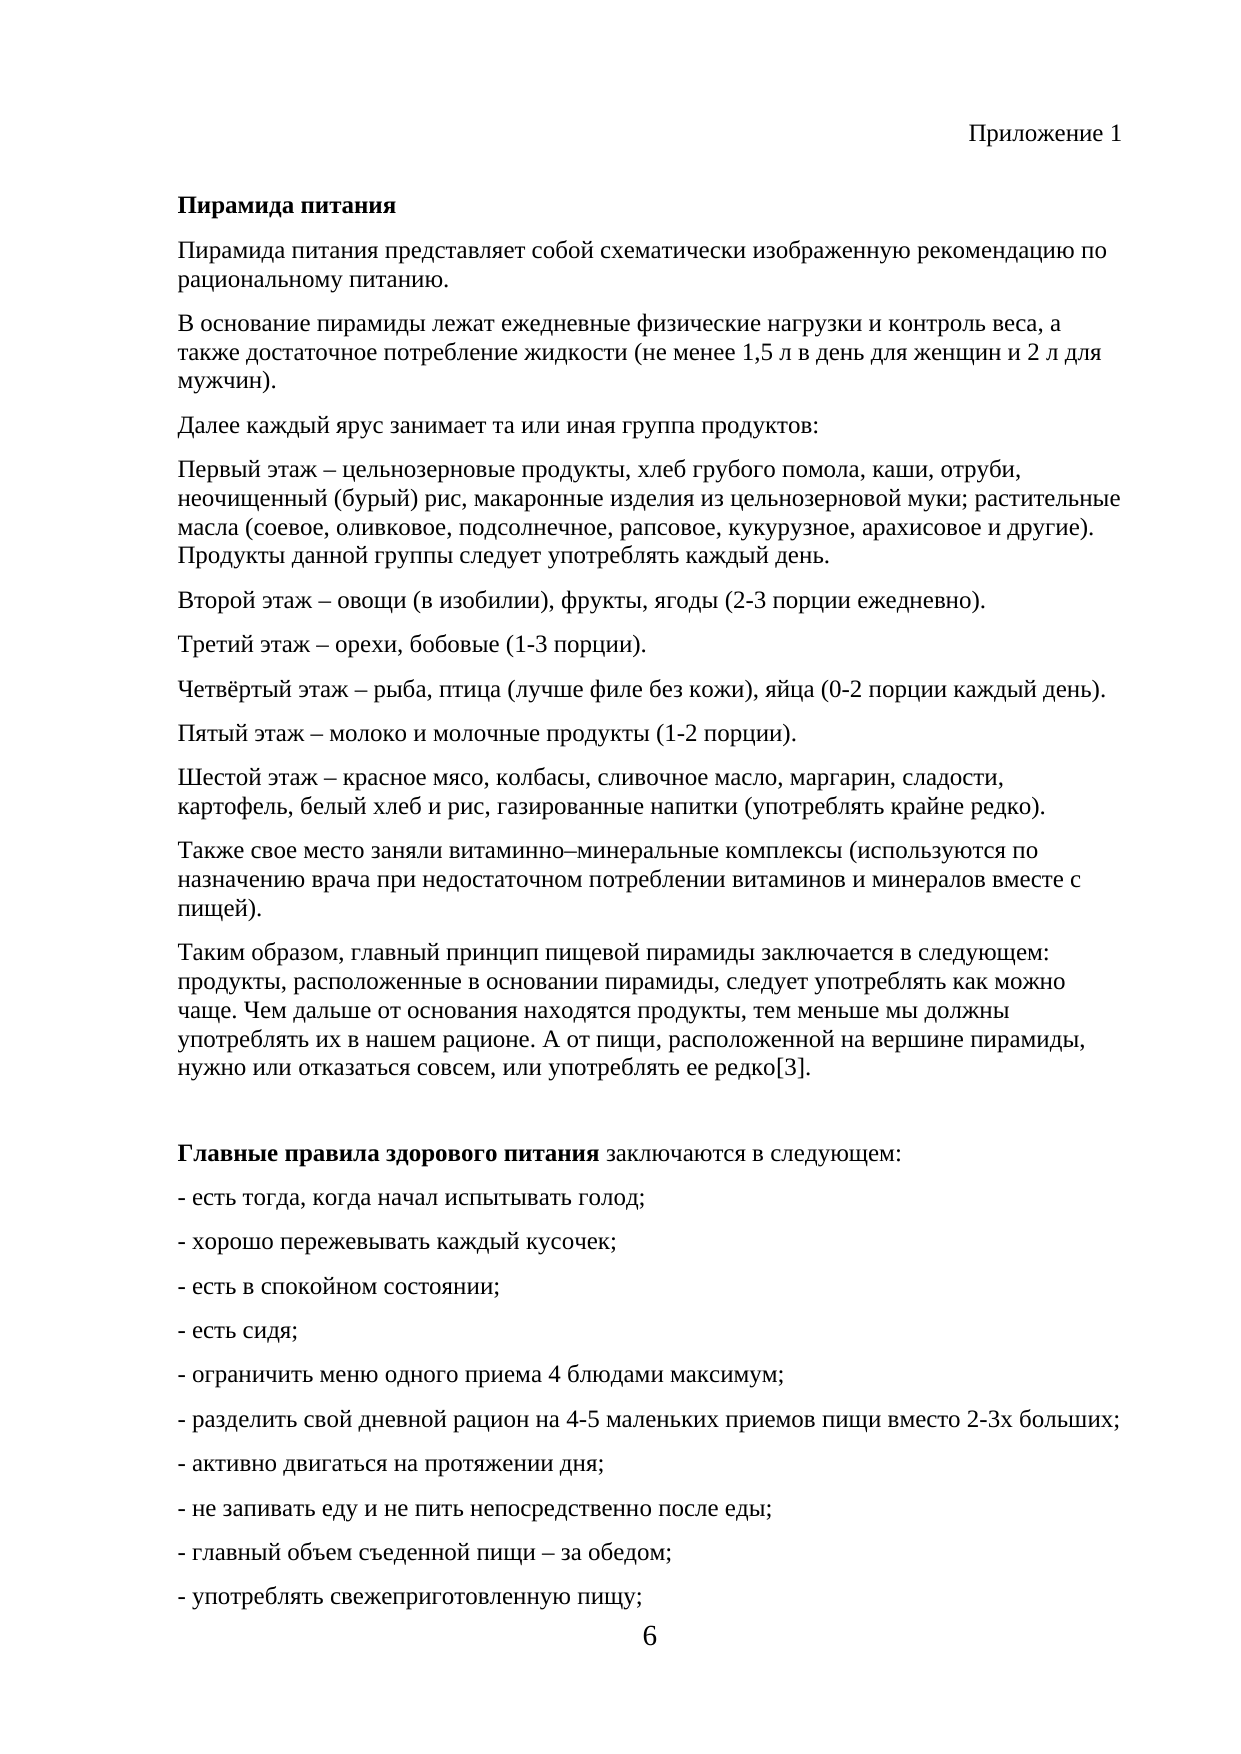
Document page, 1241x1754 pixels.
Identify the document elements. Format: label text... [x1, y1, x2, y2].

text - активно двигаться на протяжении дня; [177, 1448, 1122, 1477]
text Пирамида питания [177, 191, 1122, 219]
text Четвёртый этаж – рыба, птица (лучше филе без кожи), яйца (0-2 порции каждый день). [177, 674, 1122, 702]
text В основание пирамиды лежат ежедневные физические нагрузки и контроль веса, а также достаточное потребление жидкости (не менее 1,5 л в день для женщин и 2 л для мужчин). [177, 308, 1122, 394]
text - разделить свой дневной рацион на 4-5 маленьких приемов пищи вместо 2-3х больших; [177, 1404, 1122, 1433]
text Шестой этаж – красное мясо, колбасы, сливочное масло, маргарин, сладости, картофель, белый хлеб и рис, газированные напитки (употреблять крайне редко). [177, 762, 1122, 820]
text - главный объем съеденной пищи – за обедом; [177, 1537, 1122, 1566]
text Таким образом, главный принцип пищевой пирамиды заключается в следующем: продукты, расположенные в основании пирамиды, следует употреблять как можно чаще. Чем дальше от основания находятся продукты, тем меньше мы должны употреблять их в нашем рационе. А от пищи, расположенной на вершине пирамиды, нужно или отказаться совсем, или употреблять ее редко[3]. [177, 937, 1122, 1081]
text Третий этаж – орехи, бобовые (1-3 порции). [177, 629, 1122, 658]
text Первый этаж – цельнозерновые продукты, хлеб грубого помола, каши, отруби, неочищенный (бурый) рис, макаронные изделия из цельнозерновой муки; растительные масла (соевое, оливковое, подсолнечное, рапсовое, кукурузное, арахисовое и другие). Продукты данной группы следует употреблять каждый день. [177, 454, 1122, 569]
text - есть тогда, когда начал испытывать голод; [177, 1182, 1122, 1211]
text Пятый этаж – молоко и молочные продукты (1-2 порции). [177, 718, 1122, 747]
text - употреблять свежеприготовленную пищу; [177, 1581, 1122, 1610]
text Также свое место заняли витаминно–минеральные комплексы (используются по назначению врача при недостаточном потреблении витаминов и минералов вместе с пищей). [177, 836, 1122, 922]
text Приложение 1 [177, 118, 1122, 175]
text - есть сидя; [177, 1315, 1122, 1344]
text Пирамида питания представляет собой схематически изображенную рекомендацию по рациональному питанию. [177, 235, 1122, 292]
text - не запивать еду и не пить непосредственно после еды; [177, 1493, 1122, 1521]
text Далее каждый ярус занимает та или иная группа продуктов: [177, 410, 1122, 439]
text Второй этаж – овощи (в изобилии), фрукты, ягоды (2-3 порции ежедневно). [177, 585, 1122, 614]
text - ограничить меню одного приема 4 блюдами максимум; [177, 1359, 1122, 1388]
text Главные правила здорового питания заключаются в следующем: [177, 1138, 1122, 1166]
text - есть в спокойном состоянии; [177, 1271, 1122, 1299]
text - хорошо пережевывать каждый кусочек; [177, 1226, 1122, 1255]
